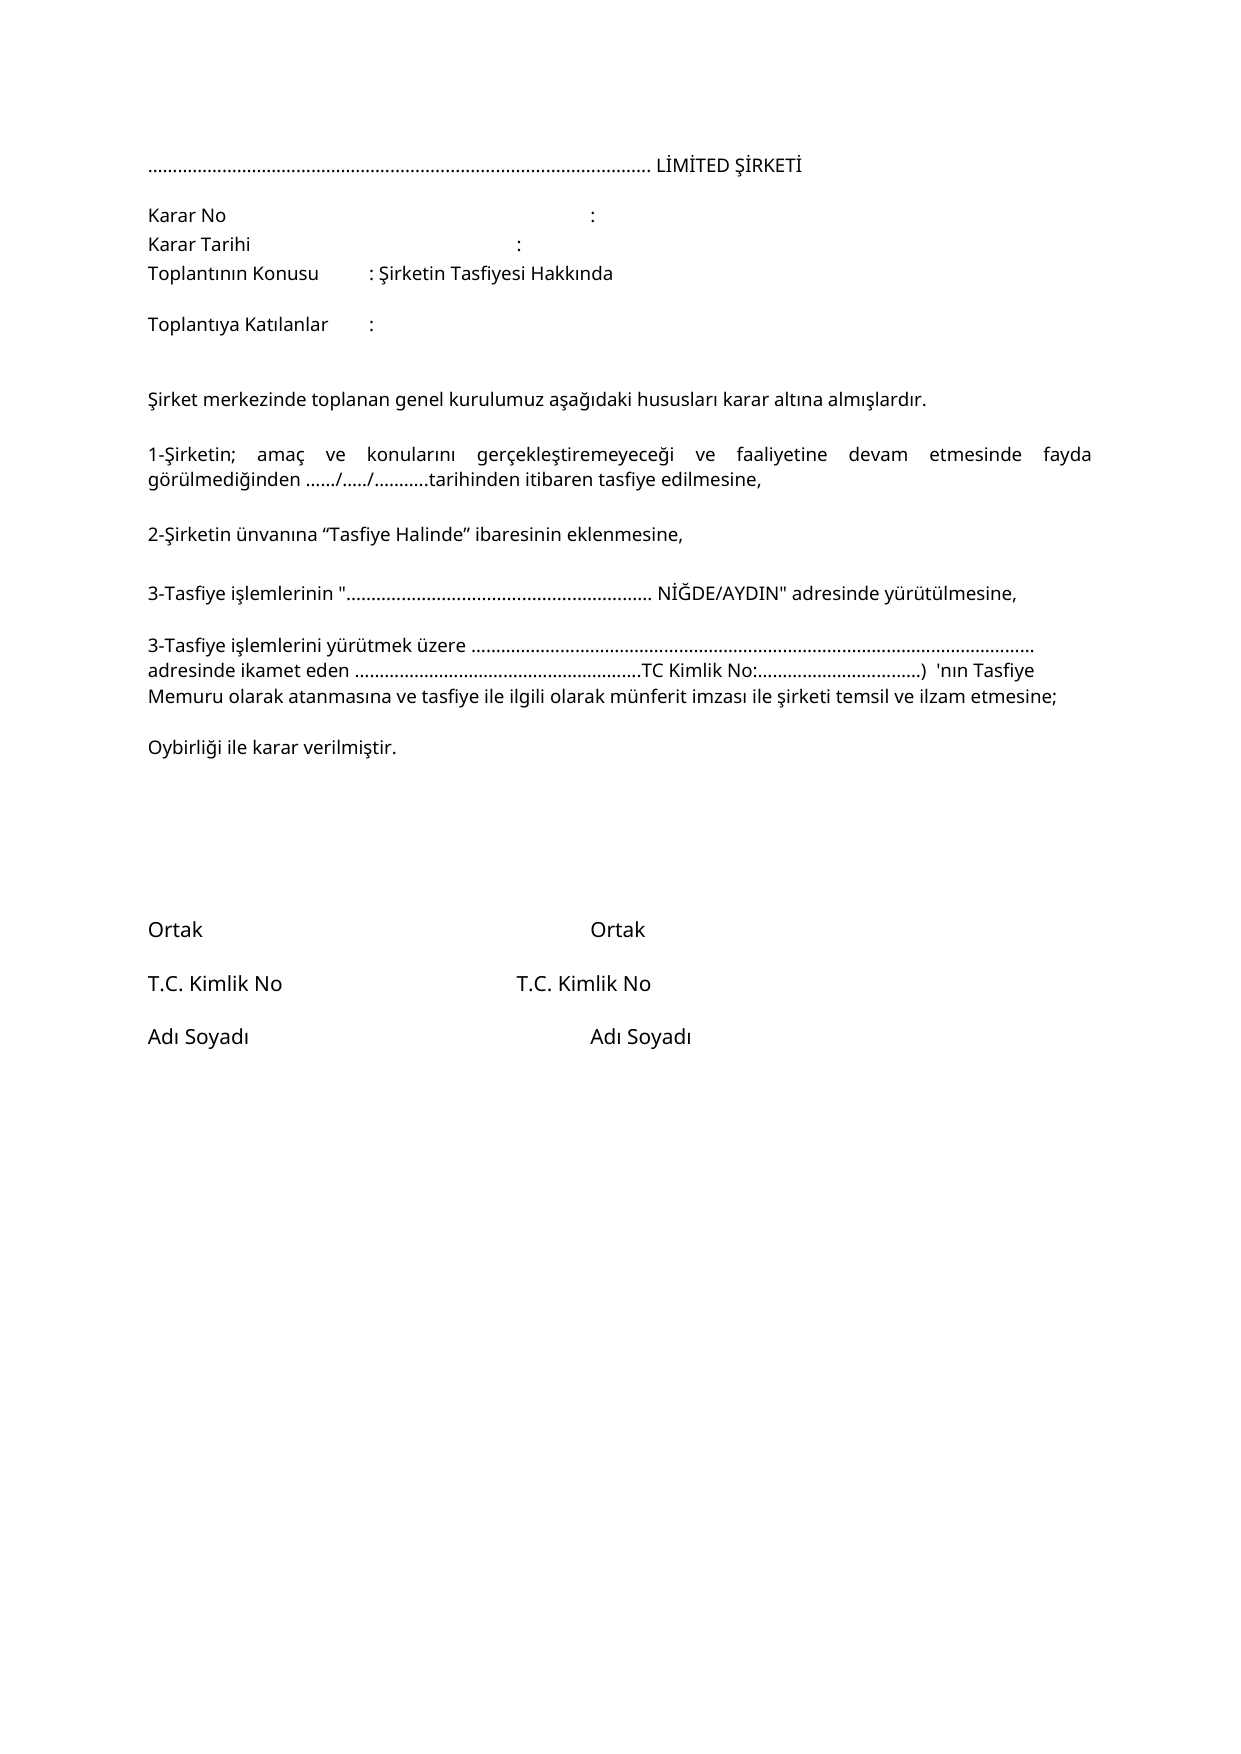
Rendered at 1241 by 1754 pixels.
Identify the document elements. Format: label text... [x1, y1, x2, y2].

text Karar No : Karar Tarihi : Toplantının Konusu : Şirketin Tasfiyesi Hakkında [148, 202, 1093, 286]
text 1-Şirketin; amaç ve konularını gerçekleştiremeyeceği ve faaliyetine devam etmesinde fayda görülmediğinden ……/…../………..tarihinden itibaren tasfiye edilmesine, [148, 441, 1093, 492]
text Ortak Ortak [148, 916, 1093, 944]
text Oybirliği ile karar verilmiştir. [148, 734, 1093, 760]
text T.C. Kimlik No T.C. Kimlik No [148, 969, 1093, 997]
text Toplantıya Katılanlar : [148, 311, 1093, 336]
text Şirket merkezinde toplanan genel kurulumuz aşağıdaki hususları karar altına almışlardır. [148, 386, 1093, 412]
text 3-Tasfiye işlemlerinin "............................................................. NİĞDE/AYDIN" adresinde yürütülmesine, [148, 580, 1093, 606]
text 3-Tasfiye işlemlerini yürütmek üzere …………………………………………………………………………………………………… adresinde ikamet eden ………………………………………………….TC Kimlik No:……………………………) 'nın Tasfiye Memuru olarak atanmasına ve tasfiye ile ilgili olarak münferit imzası ile şirketi temsil ve ilzam etmesine; [148, 632, 1093, 709]
text …………………………………………..................................................... LİMİTED ŞİRKETİ [148, 152, 1093, 178]
text 2-Şirketin ünvanına “Tasfiye Halinde” ibaresinin eklenmesine, [148, 522, 1093, 547]
text Adı Soyadı Adı Soyadı [148, 1022, 1093, 1051]
